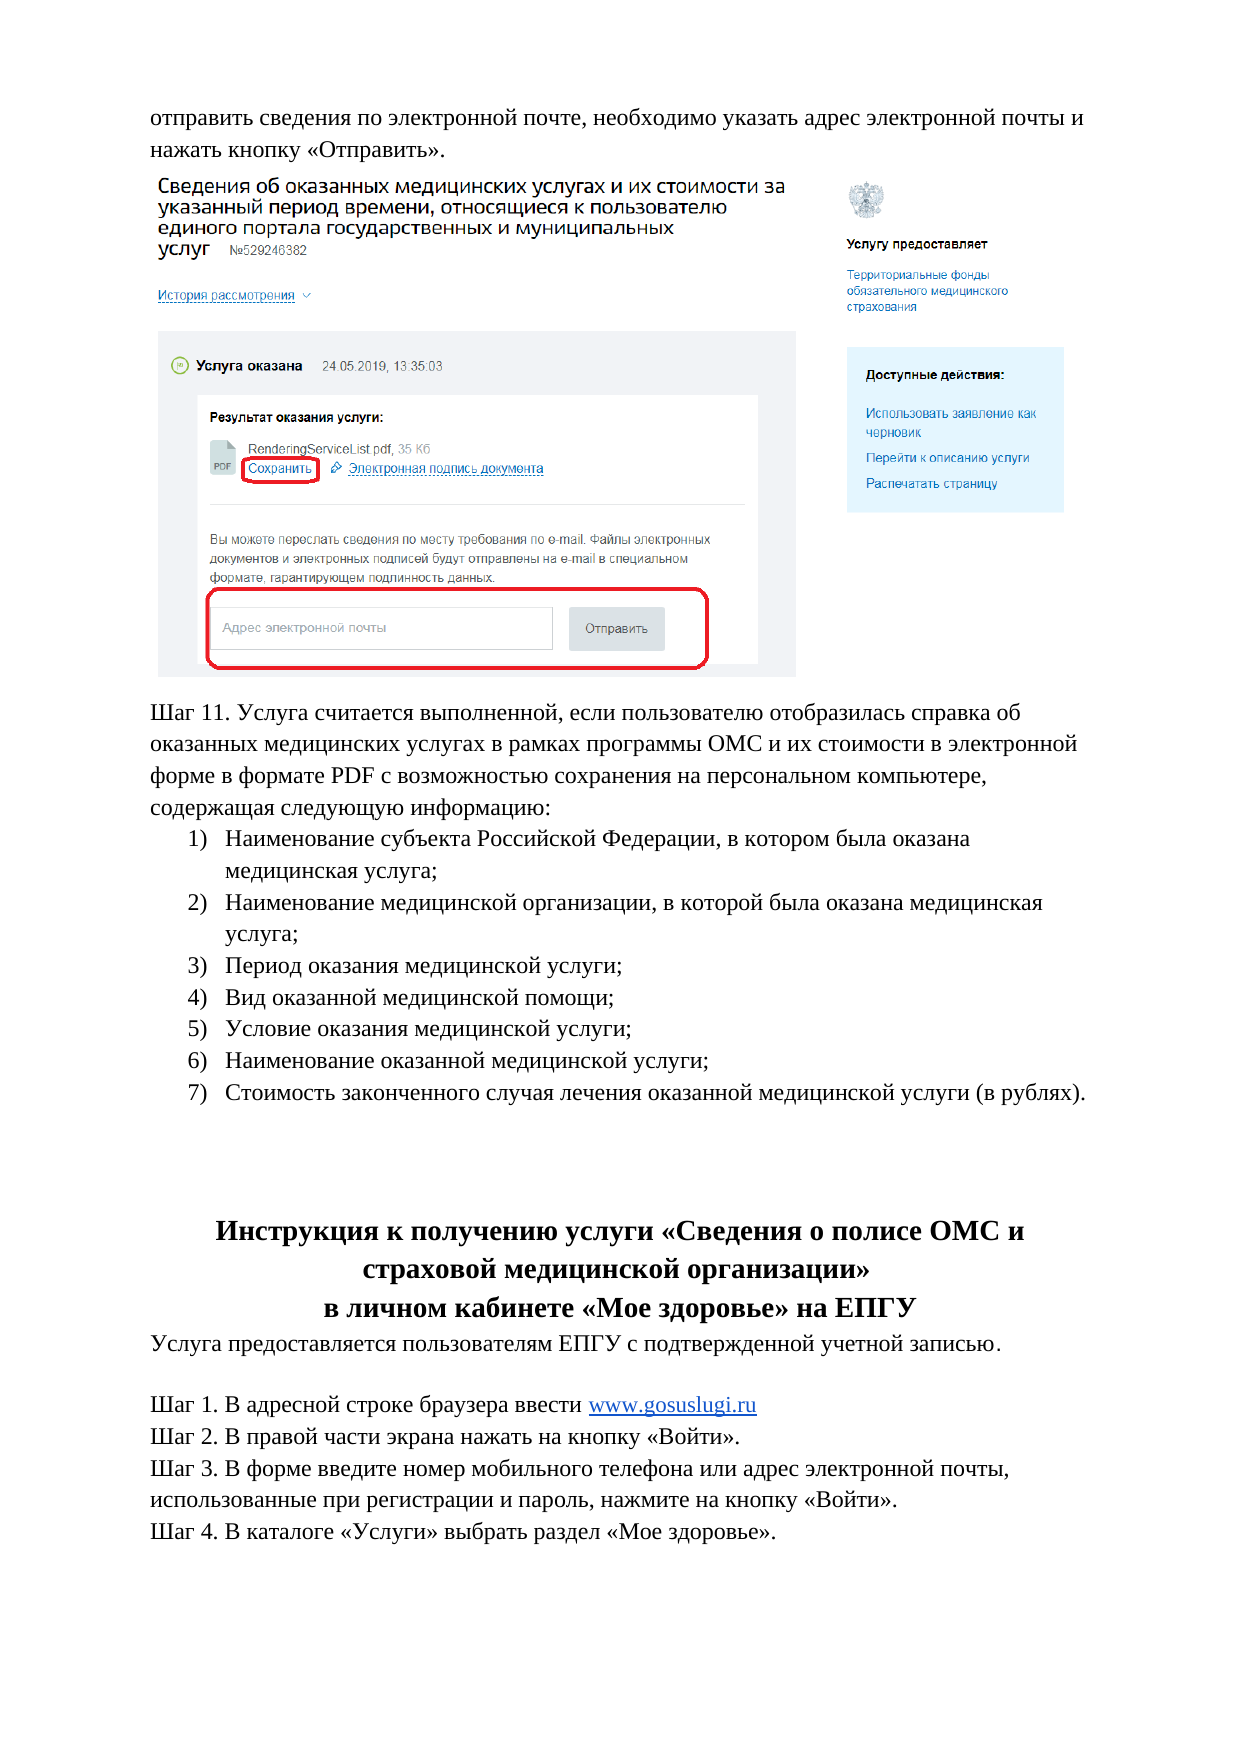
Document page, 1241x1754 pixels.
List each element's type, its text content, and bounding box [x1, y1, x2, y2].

text Шаг 2. В правой части экрана нажать на кнопку «Войти». [150, 1422, 1090, 1450]
list Наименование оказанной медицинской услуги; [187, 1046, 1090, 1074]
text Шаг 4. В каталоге «Услуги» выбрать раздел «Мое здоровье». [150, 1517, 1090, 1545]
list Наименование медицинской организации, в которой была оказана медицинская услуга; [187, 888, 1090, 947]
list Стоимость законченного случая лечения оказанной медицинской услуги (в рублях). [187, 1078, 1090, 1105]
list Наименование субъекта Российской Федерации, в котором была оказана медицинская услуга; [187, 824, 1090, 884]
list Вид оказанной медицинской помощи; [187, 983, 1090, 1010]
text Услуга предоставляется пользователям ЕПГУ с подтвержденной учетной записью. [150, 1328, 1090, 1356]
list Период оказания медицинской услуги; [187, 951, 1090, 979]
picture [150, 166, 1091, 694]
text Шаг 3. В форме введите номер мобильного телефона или адрес электронной почты, использованные при регистрации и пароль, нажмите на кнопку «Войти». [150, 1454, 1090, 1513]
list Условие оказания медицинской услуги; [187, 1014, 1090, 1042]
text Шаг 1. В адресной строке браузера ввести www.gosuslugi.ru [150, 1390, 1090, 1418]
text Шаг 11. Услуга считается выполненной, если пользователю отобразилась справка об оказанных медицинских услугах в рамках программы ОМС и их стоимости в электронной форме в формате PDF с возможностью сохранения на персональном компьютере, содержащая следующую информацию: [150, 698, 1090, 820]
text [150, 103, 1090, 163]
subtitle Инструкция к получению услуги «Сведения о полисе ОМС и страховой медицинской организации» в личном кабинете «Мое здоровье» на ЕПГУ [150, 1213, 1090, 1323]
